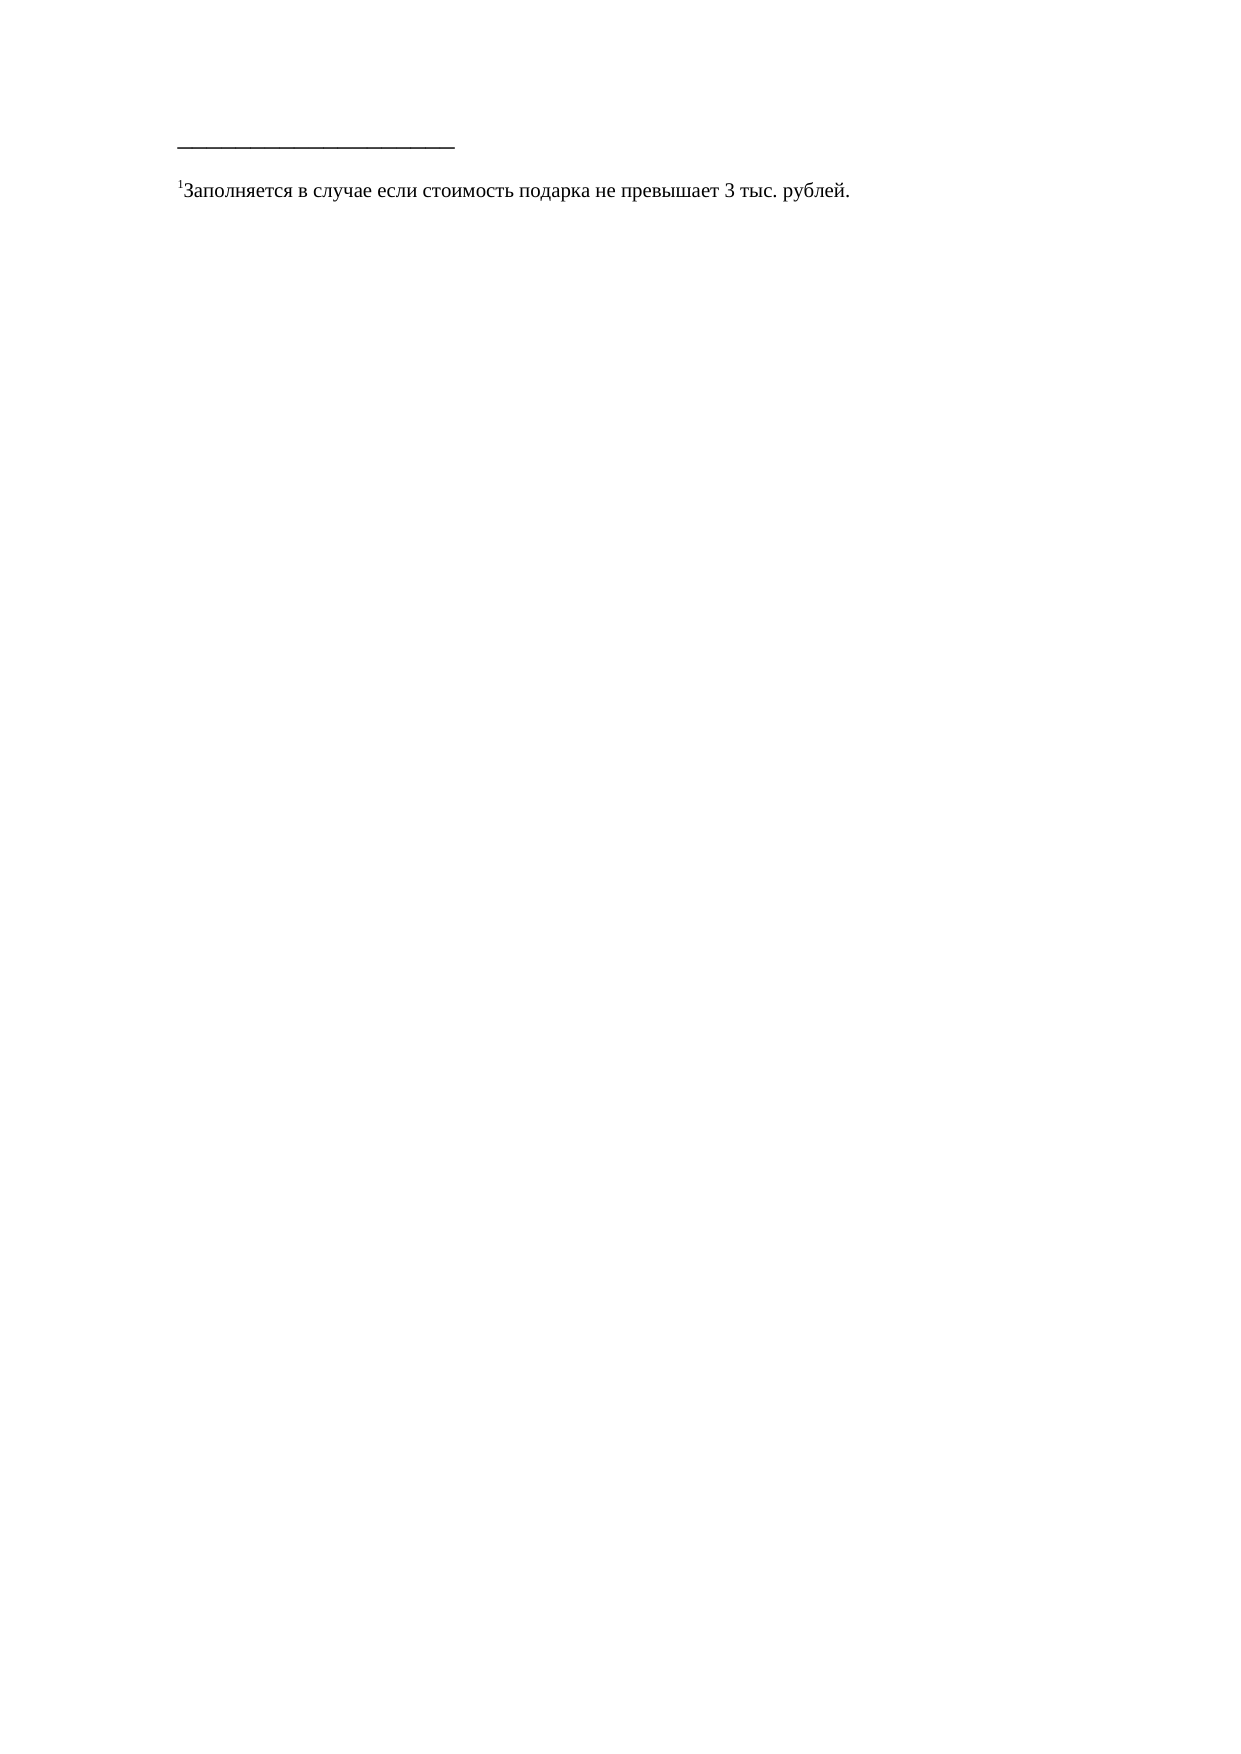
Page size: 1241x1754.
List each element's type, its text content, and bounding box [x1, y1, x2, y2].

text 1Заполняется в случае если стоимость подарка не превышает 3 тыс. рублей. [177, 177, 1152, 202]
text ___________________ [177, 118, 1152, 152]
